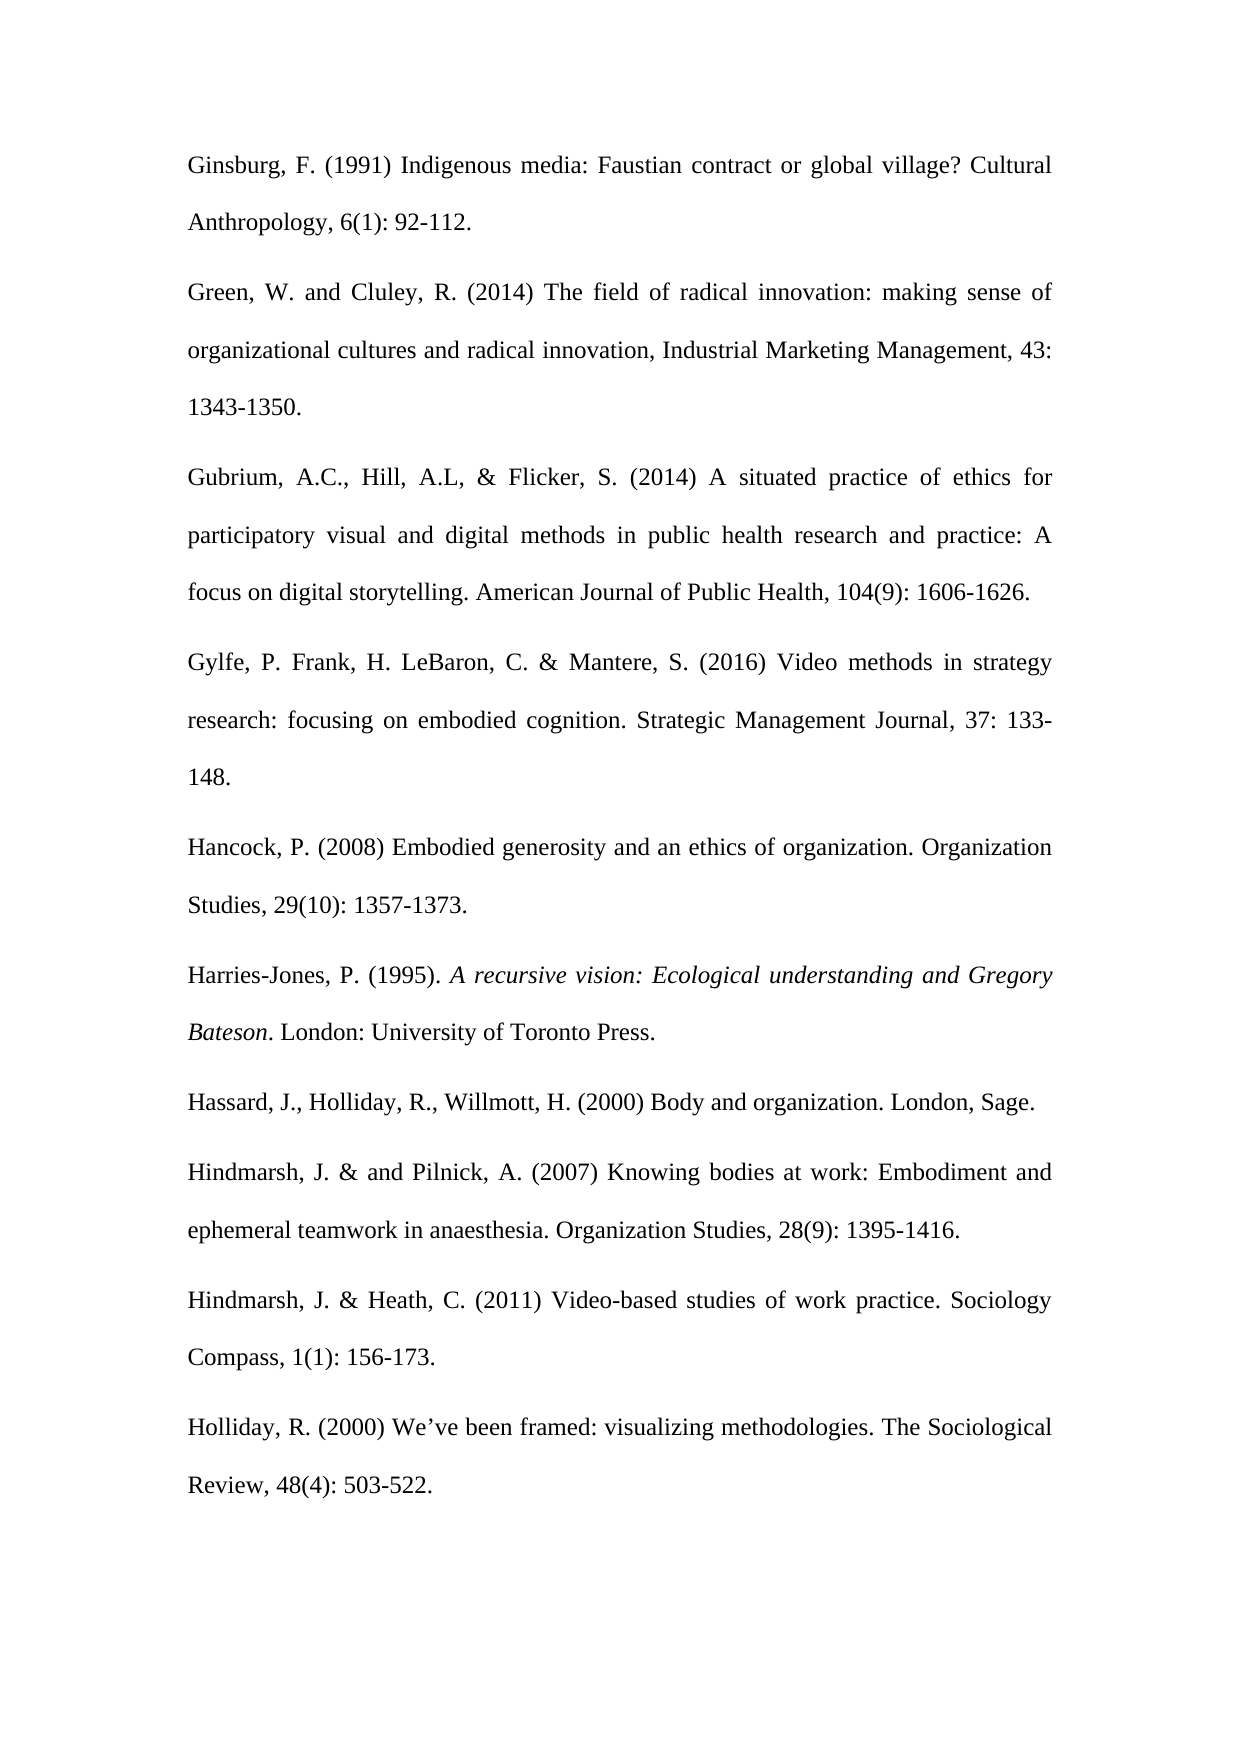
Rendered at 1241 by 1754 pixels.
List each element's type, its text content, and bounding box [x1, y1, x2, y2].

text Harries-Jones, P. (1995). A recursive vision: Ecological understanding and Gregory Bateson. London: University of Toronto Press. [187, 960, 1053, 1046]
text Green, W. and Cluley, R. (2014) The field of radical innovation: making sense of organizational cultures and radical innovation, Industrial Marketing Management, 43: 1343-1350. [187, 277, 1053, 421]
text Hancock, P. (2008) Embodied generosity and an ethics of organization. Organization Studies, 29(10): 1357-1373. [187, 832, 1053, 919]
text Hassard, J., Holliday, R., Willmott, H. (2000) Body and organization. London, Sage. [187, 1087, 1053, 1116]
text Gubrium, A.C., Hill, A.L, & Flicker, S. (2014) A situated practice of ethics for participatory visual and digital methods in public health research and practice: A focus on digital storytelling. American Journal of Public Health, 104(9): 1606-1626. [187, 462, 1053, 606]
text Ginsburg, F. (1991) Indigenous media: Faustian contract or global village? Cultural Anthropology, 6(1): 92-112. [187, 150, 1053, 236]
text Hindmarsh, J. & and Pilnick, A. (2007) Knowing bodies at work: Embodiment and ephemeral teamwork in anaesthesia. Organization Studies, 28(9): 1395-1416. [187, 1157, 1053, 1244]
text Hindmarsh, J. & Heath, C. (2011) Video-based studies of work practice. Sociology Compass, 1(1): 156-173. [187, 1285, 1053, 1371]
text Holliday, R. (2000) We’ve been framed: visualizing methodologies. The Sociological Review, 48(4): 503-522. [187, 1412, 1053, 1499]
text Gylfe, P. Frank, H. LeBaron, C. & Mantere, S. (2016) Video methods in strategy research: focusing on embodied cognition. Strategic Management Journal, 37: 133-148. [187, 647, 1053, 791]
